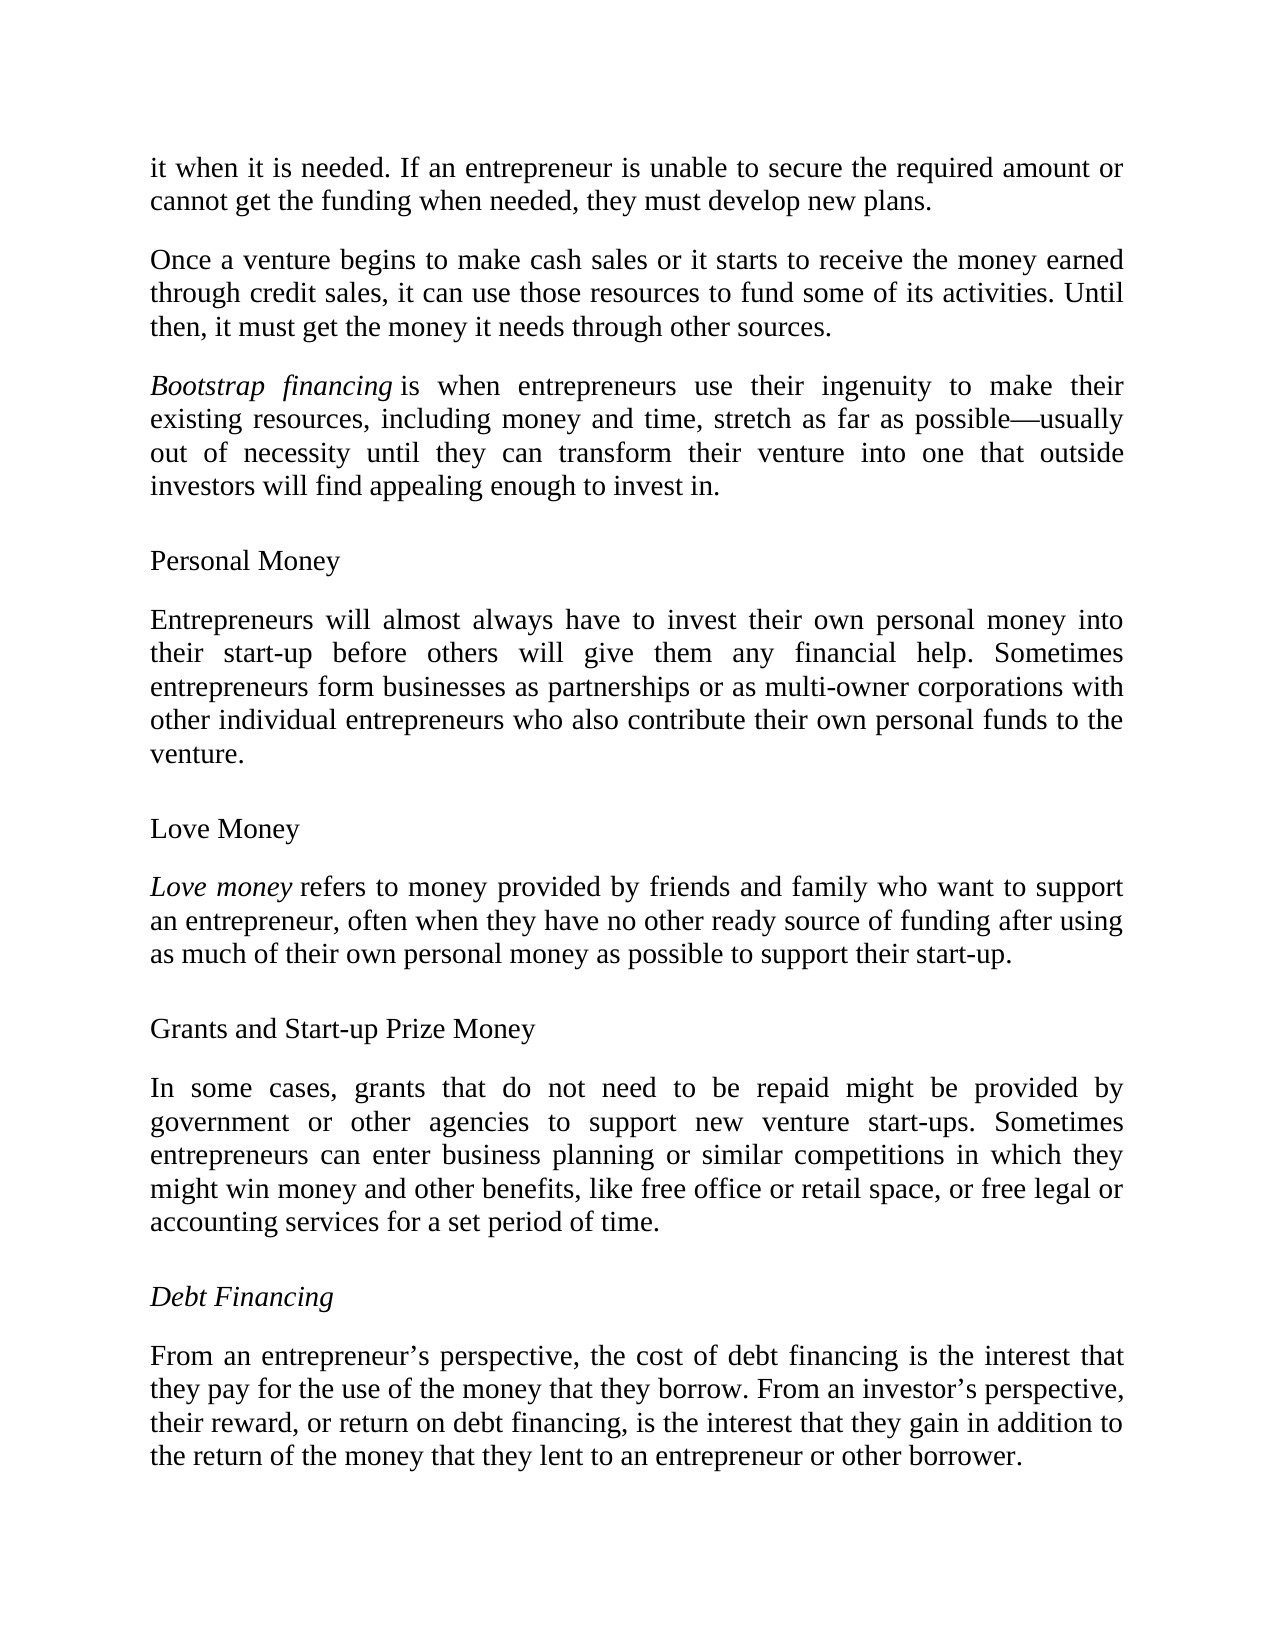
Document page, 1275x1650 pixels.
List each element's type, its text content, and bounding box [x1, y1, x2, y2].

text Once a venture begins to make cash sales or it starts to receive the money earned through credit sales, it can use those resources to fund some of its activities. Until then, it must get the money it needs through other sources. [150, 242, 1125, 343]
text Personal Money [150, 539, 1125, 577]
text In some cases, grants that do not need to be repaid might be provided by government or other agencies to support new venture start-ups. Sometimes entrepreneurs can enter business planning or similar competitions in which they might win money and other benefits, like free office or retail space, or free legal or accounting services for a set period of time. [150, 1070, 1125, 1238]
text Bootstrap financing is when entrepreneurs use their ingenuity to make their existing resources, including money and time, stretch as far as possible—usually out of necessity until they can transform their venture into one that outside investors will find appealing enough to invest in. [150, 368, 1125, 502]
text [150, 150, 1125, 217]
text Love Money [150, 807, 1125, 844]
text Grants and Start-up Prize Money [150, 1008, 1125, 1045]
text Entrepreneurs will almost always have to invest their own personal money into their start-up before others will give them any financial help. Sometimes entrepreneurs form businesses as partnerships or as multi-owner corporations with other individual entrepreneurs who also contribute their own personal funds to the venture. [150, 602, 1125, 769]
text Debt Financing [150, 1275, 1125, 1313]
text Love money refers to money provided by friends and family who want to support an entrepreneur, often when they have no other ready source of funding after using as much of their own personal money as possible to support their start-up. [150, 869, 1125, 970]
text From an entrepreneur’s perspective, the cost of debt financing is the interest that they pay for the use of the money that they borrow. From an investor’s perspective, their reward, or return on debt financing, is the interest that they gain in addition to the return of the money that they lent to an entrepreneur or other borrower. [150, 1338, 1125, 1472]
